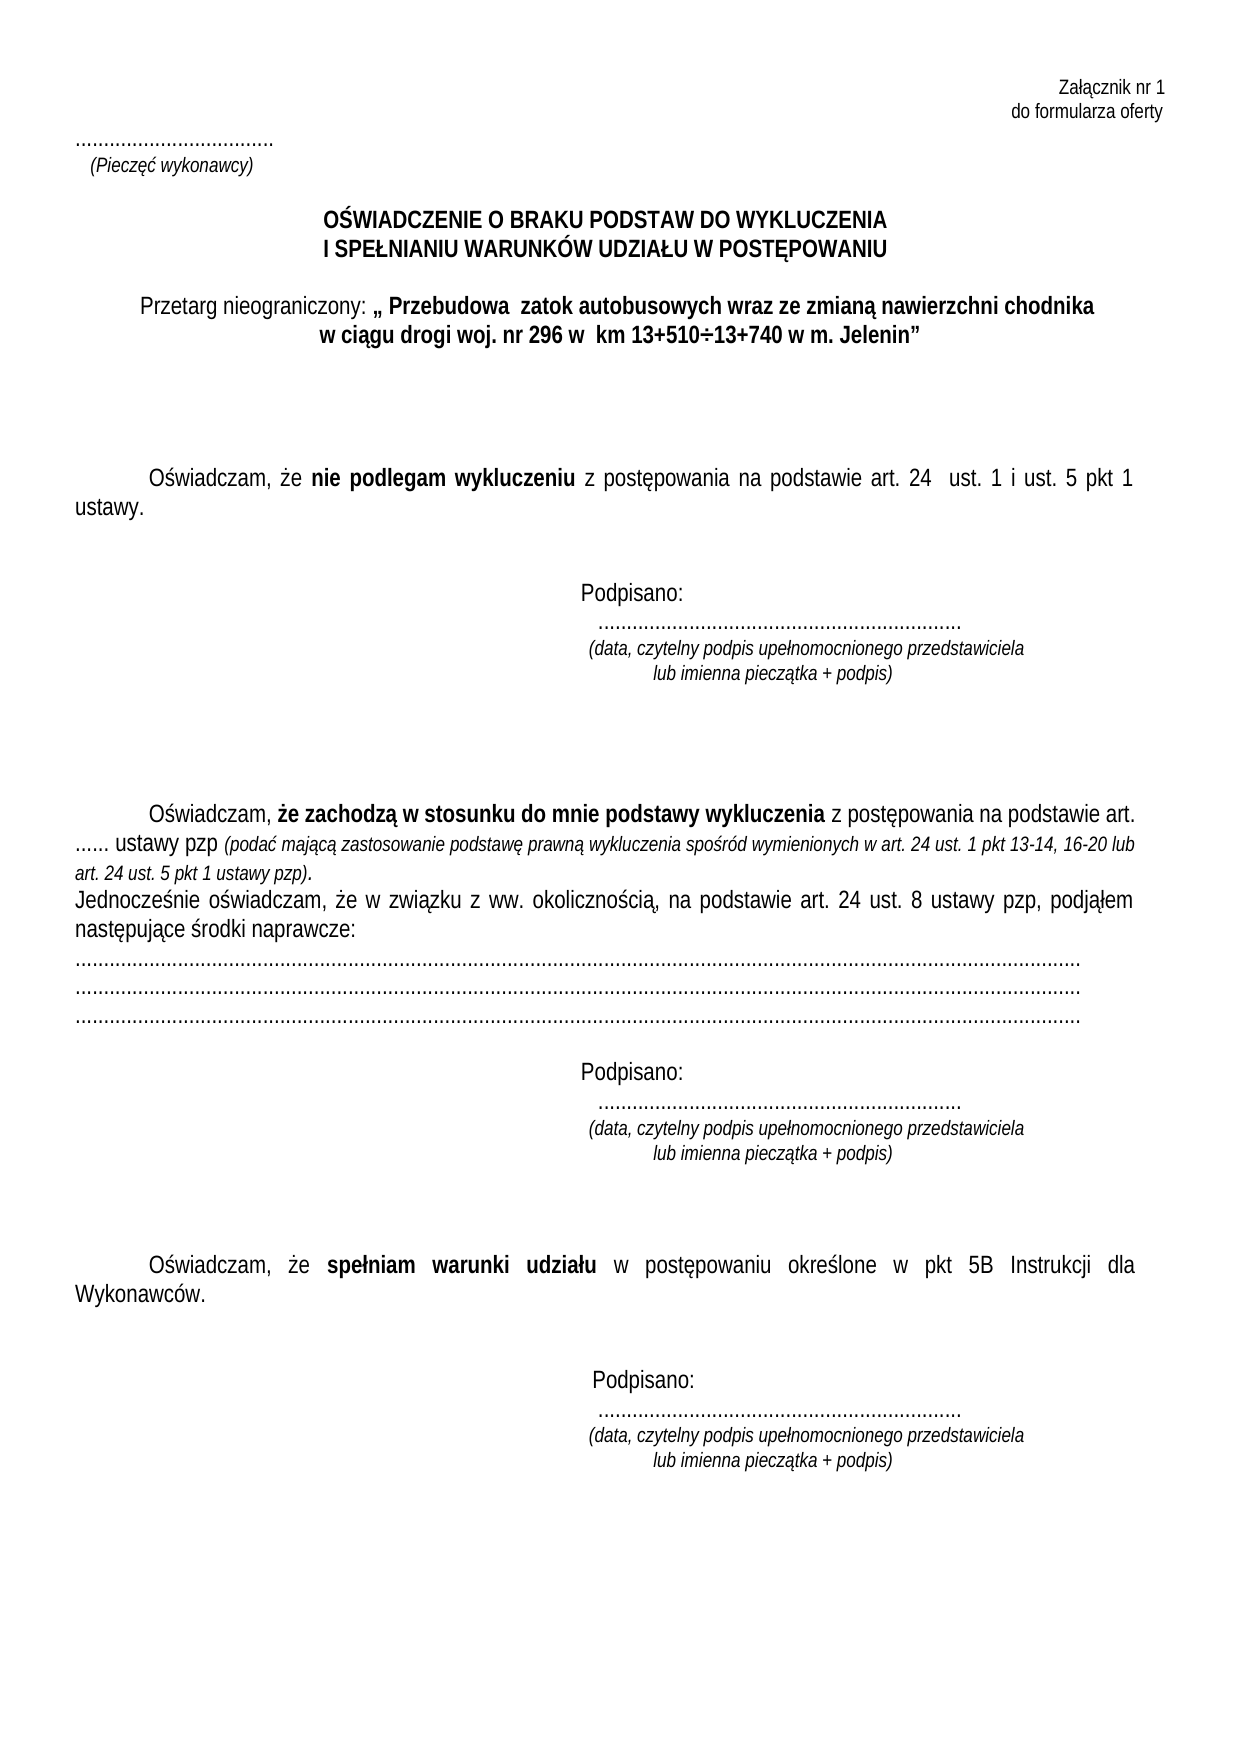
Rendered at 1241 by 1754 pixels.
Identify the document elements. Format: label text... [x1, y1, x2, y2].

text Podpisano: [75, 1365, 1165, 1394]
text Oświadczam, że nie podlegam wykluczeniu z postępowania na podstawie art. 24 ust. 1 i ust. 5 pkt 1 ustawy. [75, 463, 1136, 520]
text Podpisano: [75, 1057, 1165, 1086]
text do formularza oferty [75, 99, 1165, 123]
text lub imienna pieczątka + podpis) [75, 660, 1165, 685]
text Przetarg nieograniczony: „ Przebudowa zatok autobusowych wraz ze zmianą nawierzchni chodnika w ciągu drogi woj. nr 296 w km 13+510÷13+740 w m. Jelenin” [75, 291, 1165, 348]
text lub imienna pieczątka + podpis) [75, 1139, 1165, 1164]
text ................................................................................................................................................................................. [75, 943, 1136, 971]
text OŚWIADCZENIE O BRAKU PODSTAW DO WYKLUCZENIA [75, 205, 1136, 234]
text ................................... [75, 123, 1165, 152]
text (data, czytelny podpis upełnomocnionego przedstawiciela [75, 635, 1165, 660]
text ................................................................ [75, 1394, 1165, 1422]
text (data, czytelny podpis upełnomocnionego przedstawiciela [75, 1422, 1165, 1447]
text ................................................................ [75, 606, 1165, 635]
text ................................................................................................................................................................................. [75, 971, 1136, 1000]
text I SPEŁNIANIU WARUNKÓW UDZIAŁU W POSTĘPOWANIU [75, 234, 1136, 262]
text Podpisano: [75, 578, 1165, 606]
text Załącznik nr 1 [739, 75, 1165, 99]
text ................................................................ [75, 1086, 1165, 1114]
text Oświadczam, że spełniam warunki udziału w postępowaniu określone w pkt 5B Instrukcji dla Wykonawców. [75, 1251, 1136, 1308]
text Jednocześnie oświadczam, że w związku z ww. okolicznością, na podstawie art. 24 ust. 8 ustawy pzp, podjąłem następujące środki naprawcze: [75, 885, 1136, 943]
text ................................................................................................................................................................................. [75, 1000, 1136, 1029]
text lub imienna pieczątka + podpis) [75, 1447, 1165, 1472]
text (Pieczęć wykonawcy) [75, 152, 1165, 177]
text Oświadczam, że zachodzą w stosunku do mnie podstawy wykluczenia z postępowania na podstawie art. ...... ustawy pzp (podać mającą zastosowanie podstawę prawną wykluczenia spośród wymienionych w art. 24 ust. 1 pkt 13-14, 16-20 lub art. 24 ust. 5 pkt 1 ustawy pzp). [75, 799, 1136, 885]
text (data, czytelny podpis upełnomocnionego przedstawiciela [75, 1114, 1165, 1139]
